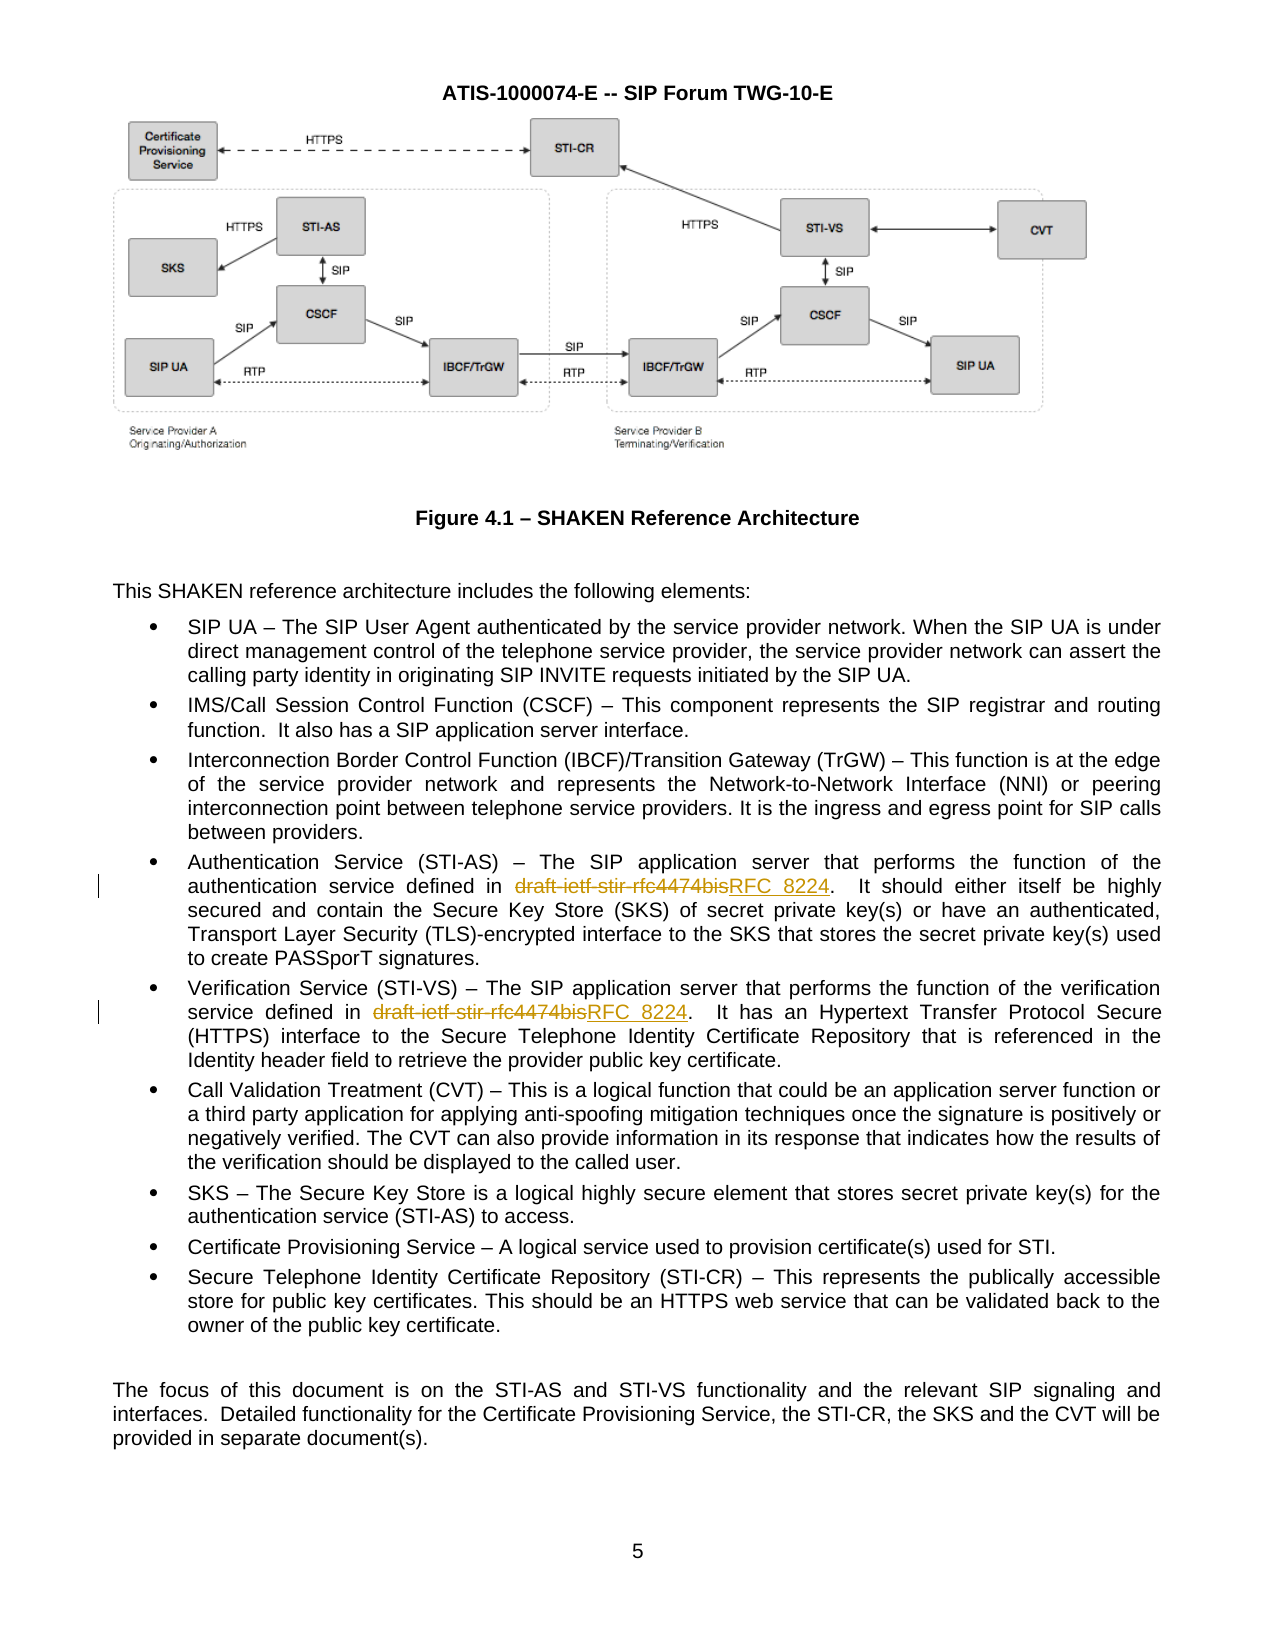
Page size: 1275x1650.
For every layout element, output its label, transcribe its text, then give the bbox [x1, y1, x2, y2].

list SIP UA – The SIP User Agent authenticated by the service provider network. When the SIP UA is under direct management control of the telephone service provider, the service provider network can assert the calling party identity in originating SIP INVITE requests initiated by the SIP UA. [150, 615, 1162, 687]
list IMS/Call Session Control Function (CSCF) – This component represents the SIP registrar and routing function. It also has a SIP application server interface. [150, 693, 1162, 741]
list Verification Service (STI-VS) – The SIP application server that performs the function of the verification service defined in . It has an Hypertext Transfer Protocol Secure (HTTPS) interface to the Secure Telephone Identity Certificate Repository that is referenced in the Identity header field to retrieve the provider public key certificate. [150, 976, 1162, 1072]
list Call Validation Treatment (CVT) – This is a logical function that could be an application server function or a third party application for applying anti-spoofing mitigation techniques once the signature is positively or negatively verified. The CVT can also provide information in its response that indicates how the results of the verification should be displayed to the called user. [150, 1078, 1162, 1174]
picture [112, 117, 1088, 457]
list Secure Telephone Identity Certificate Repository (STI-CR) – This represents the publically accessible store for public key certificates. This should be an HTTPS web service that can be validated back to the owner of the public key certificate. [150, 1265, 1162, 1337]
text Figure 4.1 – SHAKEN Reference Architecture [112, 506, 1162, 530]
list Certificate Provisioning Service – A logical service used to provision certificate(s) used for STI. [150, 1234, 1162, 1259]
list Authentication Service (STI-AS) – The SIP application server that performs the function of the authentication service defined in . It should either itself be highly secured and contain the Secure Key Store (SKS) of secret private key(s) or have an authenticated, Transport Layer Security (TLS)-encrypted interface to the SKS that stores the secret private key(s) used to create PASSporT signatures. [150, 850, 1162, 970]
list Interconnection Border Control Function (IBCF)/Transition Gateway (TrGW) – This function is at the edge of the service provider network and represents the Network-to-Network Interface (NNI) or peering interconnection point between telephone service providers. It is the ingress and egress point for SIP calls between providers. [150, 748, 1162, 843]
text The focus of this document is on the STI-AS and STI-VS functionality and the relevant SIP signaling and interfaces. Detailed functionality for the Certificate Provisioning Service, the STI-CR, the SKS and the CVT will be provided in separate document(s). [112, 1377, 1162, 1449]
text This SHAKEN reference architecture includes the following elements: [112, 579, 1162, 603]
list SKS – The Secure Key Store is a logical highly secure element that stores secret private key(s) for the authentication service (STI-AS) to access. [150, 1180, 1162, 1228]
